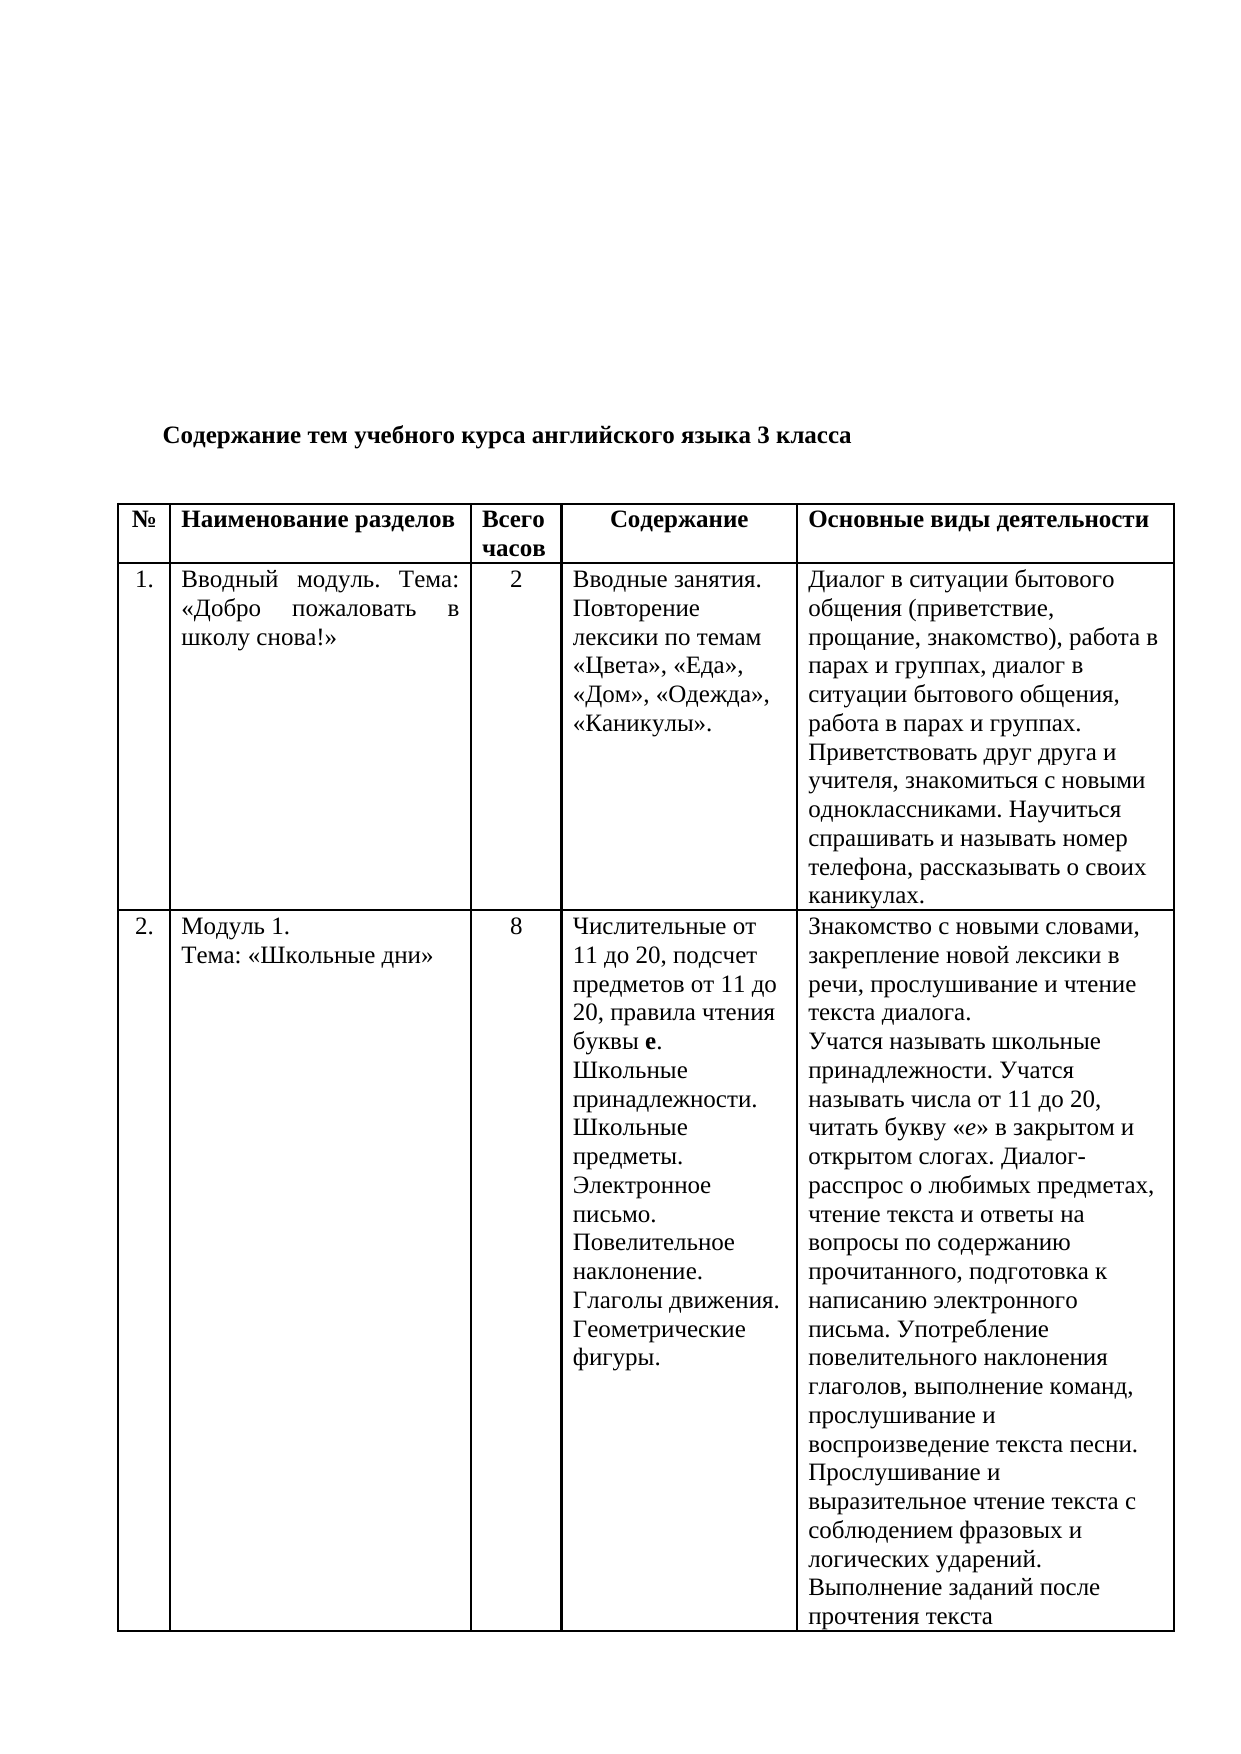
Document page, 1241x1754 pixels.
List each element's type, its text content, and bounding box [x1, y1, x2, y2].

table_cell 2. [119, 911, 169, 1630]
table_header Всего часов [472, 505, 560, 562]
text Содержание тем учебного курса английского языка 3 класса [118, 420, 1152, 448]
table_cell Знакомство с новыми словами, закрепление новой лексики в речи, прослушивание и чтение текста диалога. Учатся называть школьные принадлежности. Учатся называть числа от 11 до 20, читать букву «е» в закрытом и открытом слогах. Диалог-расспрос о любимых предметах, чтение текста и ответы на вопросы по содержанию прочитанного, подготовка к написанию электронного письма. Употребление повелительного наклонения глаголов, выполнение команд, прослушивание и воспроизведение текста песни. Прослушивание и выразительное чтение текста с соблюдением фразовых и логических ударений. Выполнение заданий после прочтения текста [798, 911, 1173, 1630]
table_cell Вводные занятия. Повторение лексики по темам «Цвета», «Еда», «Дом», «Одежда», «Каникулы». [563, 564, 796, 909]
table_header № [119, 505, 169, 562]
table_cell Числительные от 11 до 20, подсчет предметов от 11 до 20, правила чтения буквы е. Школьные принадлежности. Школьные предметы. Электронное письмо. Повелительное наклонение. Глаголы движения. Геометрические фигуры. [563, 911, 796, 1630]
table_cell 2 [472, 564, 560, 909]
table_cell Модуль 1. Тема: «Школьные дни» [171, 911, 470, 1630]
table_cell Вводный модуль. Тема: «Добро пожаловать в школу снова!» [171, 564, 470, 909]
table_header Основные виды деятельности [798, 505, 1173, 562]
table_cell 1. [119, 564, 169, 909]
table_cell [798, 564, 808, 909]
table_header Наименование разделов [171, 505, 470, 562]
table_header Содержание [563, 505, 796, 562]
table_cell Диалог в ситуации бытового общения (приветствие, прощание, знакомство), работа в парах и группах, диалог в ситуации бытового общения, работа в парах и группах. Приветствовать друг друга и учителя, знакомиться с новыми одноклассниками. Научиться спрашивать и называть номер телефона, рассказывать о своих каникулах. [925, 564, 1173, 909]
table_cell 8 [472, 911, 560, 1630]
